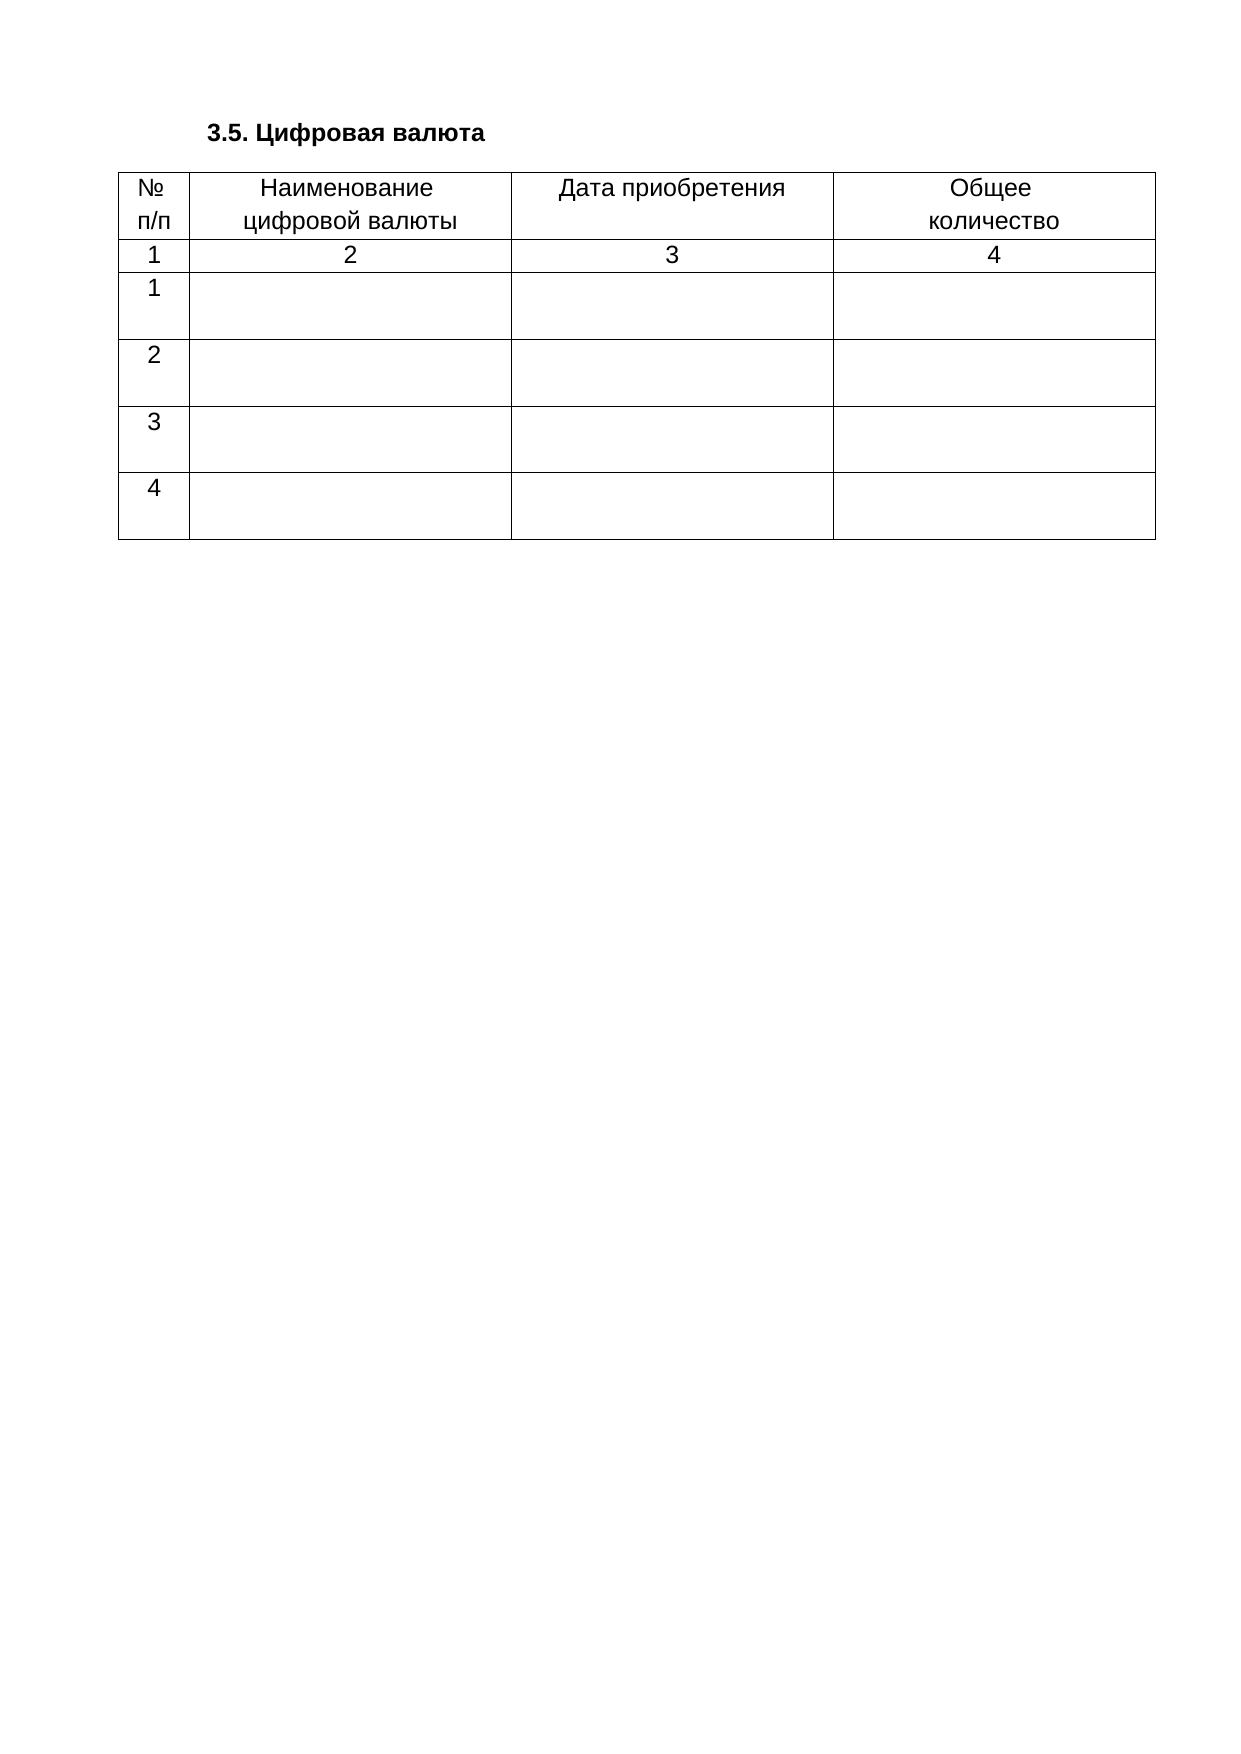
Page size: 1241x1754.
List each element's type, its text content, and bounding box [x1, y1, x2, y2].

table_cell [834, 473, 1155, 539]
table_cell [834, 273, 1155, 339]
table_cell [834, 340, 1155, 406]
table_header Общее количество [834, 173, 1155, 238]
table_cell [512, 407, 833, 472]
table_cell 3 [119, 407, 189, 472]
table_cell [190, 340, 511, 406]
table_cell 4 [119, 473, 189, 539]
text 3.5. Цифровая валюта [118, 118, 1181, 147]
table_cell 1 [119, 273, 189, 339]
table_cell 2 [119, 340, 189, 406]
table_cell 1 [119, 240, 189, 272]
table_cell [834, 407, 1155, 472]
table_header Дата приобретения [512, 173, 833, 238]
table_cell 4 [834, 240, 1155, 272]
table_header Наименование цифровой валюты [190, 173, 511, 238]
table_cell [512, 340, 833, 406]
table_cell 3 [512, 240, 833, 272]
table_cell [190, 473, 511, 539]
table_cell [512, 273, 833, 339]
table_cell [190, 407, 511, 472]
table_cell [190, 273, 511, 339]
table_cell [512, 473, 833, 539]
table_cell 2 [190, 240, 511, 272]
table_header № п/п [119, 173, 189, 238]
